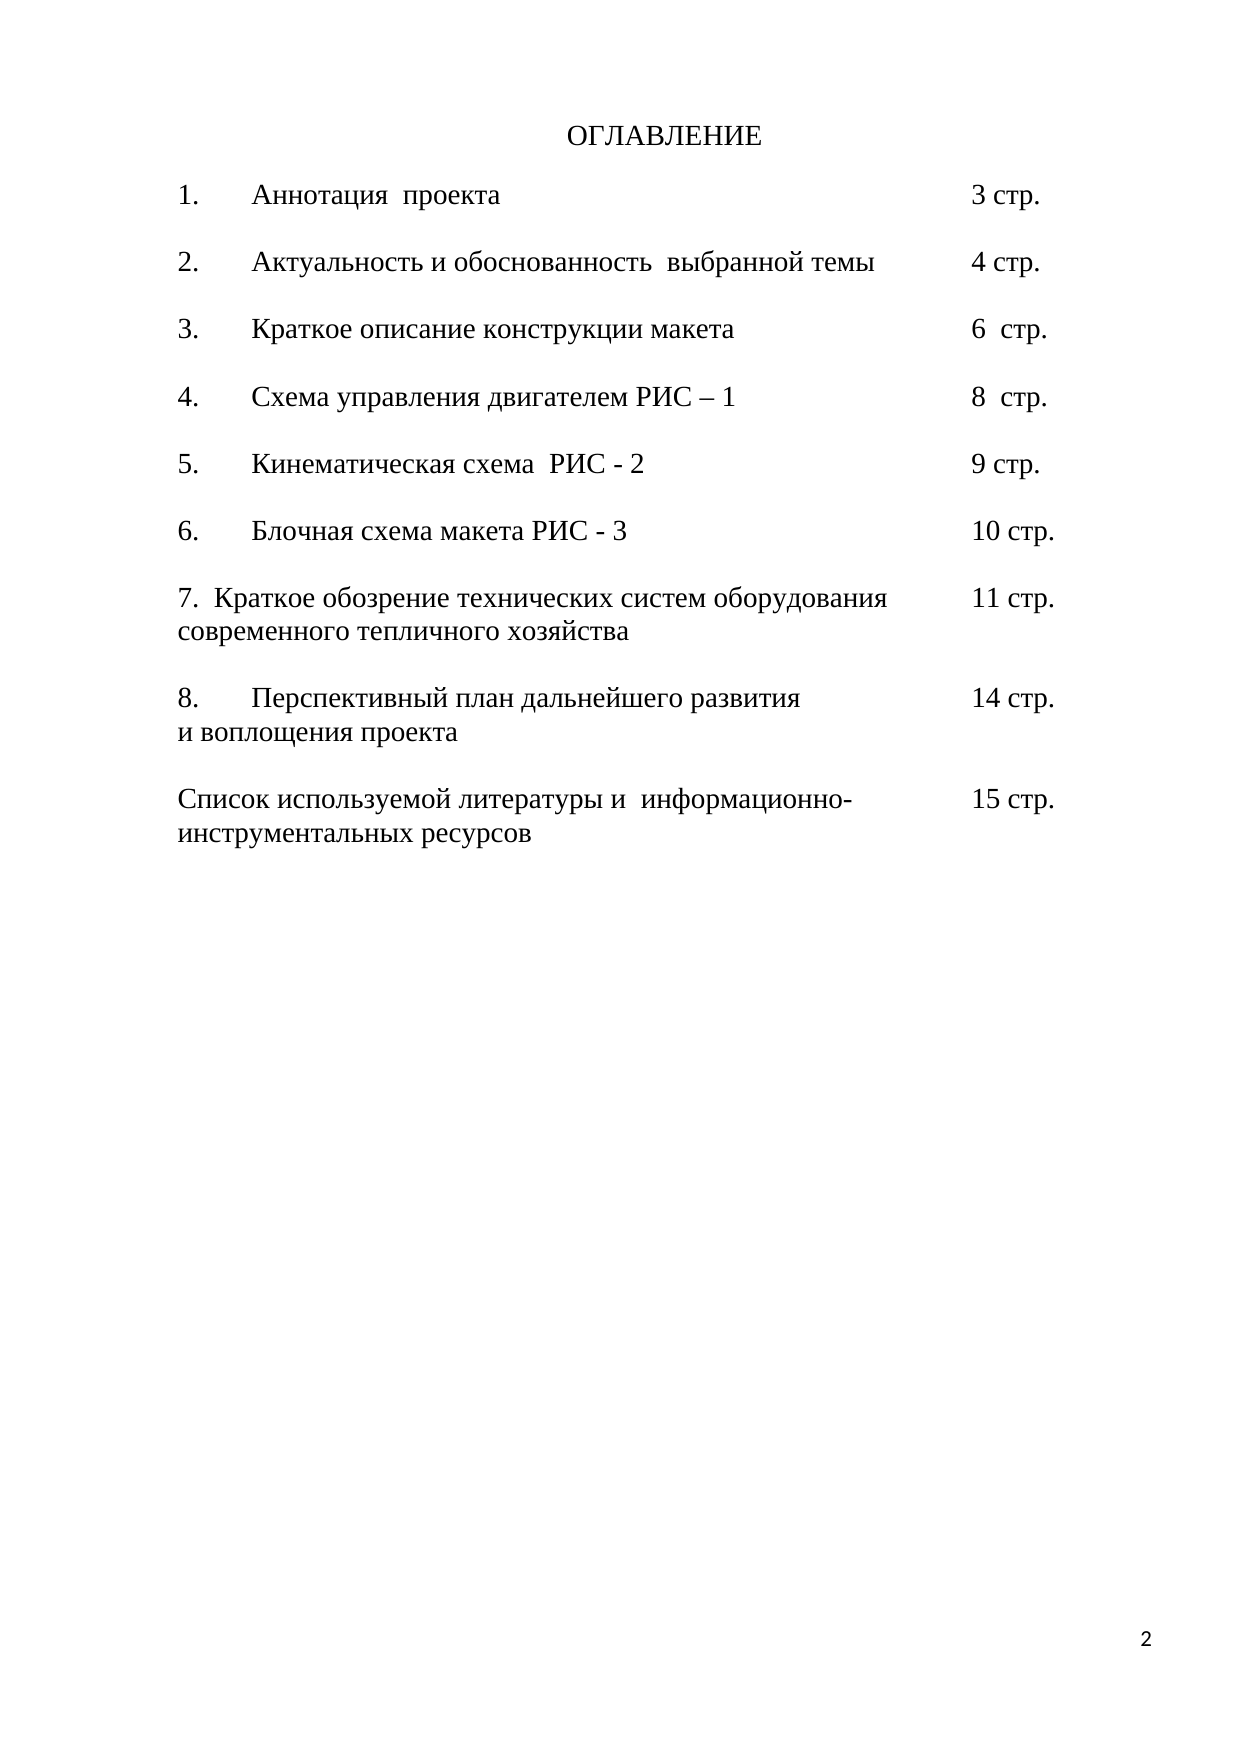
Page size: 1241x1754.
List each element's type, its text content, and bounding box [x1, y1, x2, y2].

table_cell 14 стр. [960, 681, 1093, 781]
table_cell Список используемой литературы и информационно-инструментальных ресурсов [166, 781, 960, 848]
table_header 3 стр. [960, 178, 1093, 244]
table_cell 10 стр. [960, 513, 1093, 580]
table_cell 15 стр. [960, 781, 1093, 848]
table_header 1. Аннотация проекта [166, 178, 960, 244]
table_cell 3. Краткое описание конструкции макета [166, 312, 960, 379]
table_cell 6. Блочная схема макета РИС - 3 [166, 513, 960, 580]
table_cell 6 стр. [960, 312, 1093, 379]
table_cell 4 стр. [960, 245, 1093, 312]
table_cell 8 стр. [960, 379, 1093, 446]
table_cell 9 стр. [960, 446, 1093, 513]
table_cell 2. Актуальность и обоснованность выбранной темы [166, 245, 960, 312]
table_cell 8. Перспективный план дальнейшего развития и воплощения проекта [166, 681, 960, 781]
text ОГЛАВЛЕНИЕ [177, 118, 1152, 152]
table_cell 7. Краткое обозрение технических систем оборудования современного тепличного хозяйства [166, 580, 960, 681]
table_cell 5. Кинематическая схема РИС - 2 [166, 446, 960, 513]
table_cell 4. Схема управления двигателем РИС – 1 [166, 379, 960, 446]
table_cell 11 стр. [960, 580, 1093, 681]
